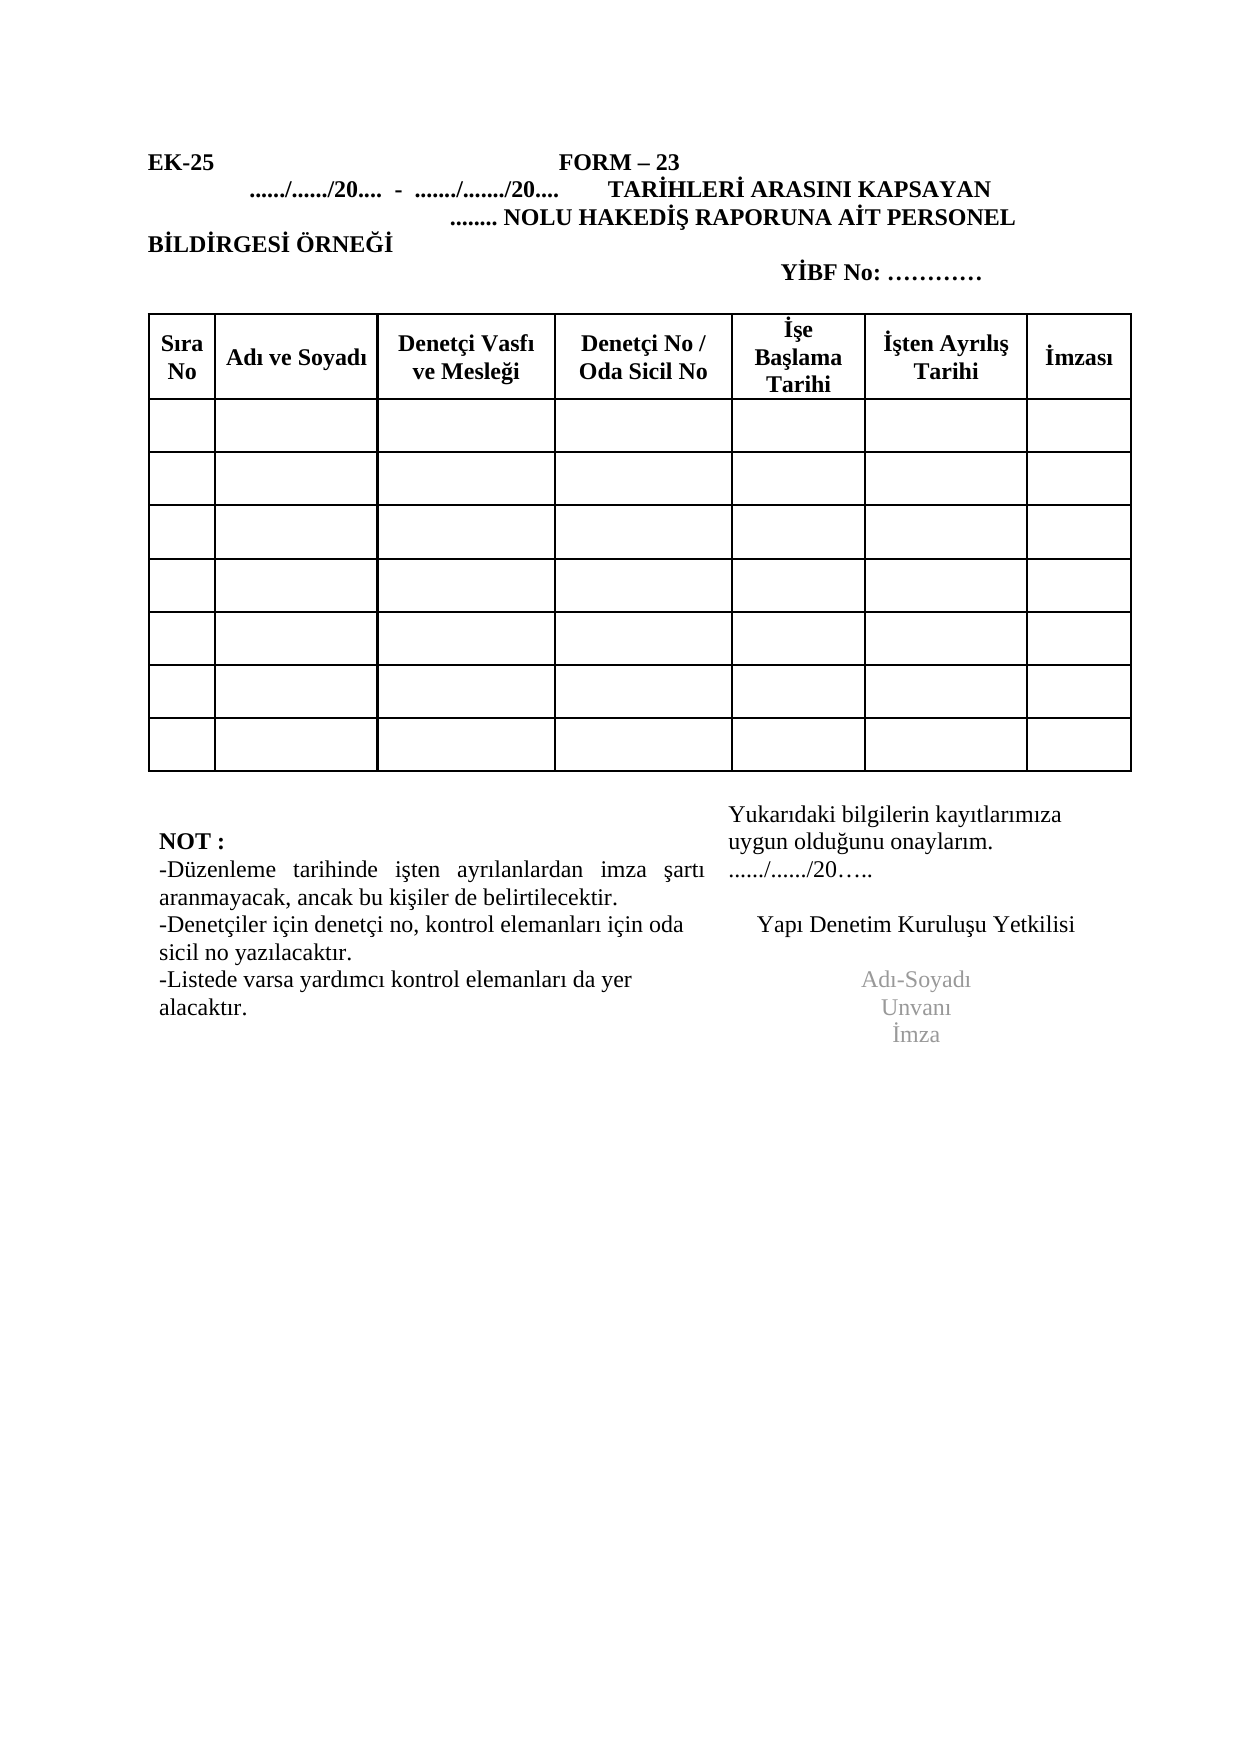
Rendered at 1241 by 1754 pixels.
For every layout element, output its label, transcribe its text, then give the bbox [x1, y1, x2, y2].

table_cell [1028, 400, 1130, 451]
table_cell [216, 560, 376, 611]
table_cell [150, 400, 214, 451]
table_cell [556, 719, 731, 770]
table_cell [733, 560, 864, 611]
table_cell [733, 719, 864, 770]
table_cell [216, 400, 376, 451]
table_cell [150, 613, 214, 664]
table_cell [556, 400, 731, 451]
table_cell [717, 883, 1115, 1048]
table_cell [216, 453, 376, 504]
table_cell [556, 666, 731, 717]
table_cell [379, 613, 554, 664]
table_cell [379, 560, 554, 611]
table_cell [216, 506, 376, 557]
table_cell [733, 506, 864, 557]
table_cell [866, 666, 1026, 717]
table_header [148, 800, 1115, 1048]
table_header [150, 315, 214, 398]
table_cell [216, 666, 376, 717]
text EK-25 FORM – 23 [148, 148, 1093, 175]
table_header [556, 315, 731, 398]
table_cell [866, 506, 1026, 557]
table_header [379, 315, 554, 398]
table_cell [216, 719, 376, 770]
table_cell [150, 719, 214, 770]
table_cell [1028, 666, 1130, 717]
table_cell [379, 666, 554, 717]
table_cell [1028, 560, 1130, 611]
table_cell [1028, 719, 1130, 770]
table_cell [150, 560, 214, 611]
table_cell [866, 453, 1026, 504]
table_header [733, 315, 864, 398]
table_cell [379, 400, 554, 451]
text YİBF No: ………… [148, 258, 1093, 286]
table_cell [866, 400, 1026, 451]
text ........ NOLU HAKEDİŞ RAPORUNA AİT PERSONEL BİLDİRGESİ ÖRNEĞİ [148, 203, 1093, 258]
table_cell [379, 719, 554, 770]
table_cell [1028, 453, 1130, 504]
text ....../....../20.... - ......./......./20.... TARİHLERİ ARASINI KAPSAYAN [148, 175, 1093, 203]
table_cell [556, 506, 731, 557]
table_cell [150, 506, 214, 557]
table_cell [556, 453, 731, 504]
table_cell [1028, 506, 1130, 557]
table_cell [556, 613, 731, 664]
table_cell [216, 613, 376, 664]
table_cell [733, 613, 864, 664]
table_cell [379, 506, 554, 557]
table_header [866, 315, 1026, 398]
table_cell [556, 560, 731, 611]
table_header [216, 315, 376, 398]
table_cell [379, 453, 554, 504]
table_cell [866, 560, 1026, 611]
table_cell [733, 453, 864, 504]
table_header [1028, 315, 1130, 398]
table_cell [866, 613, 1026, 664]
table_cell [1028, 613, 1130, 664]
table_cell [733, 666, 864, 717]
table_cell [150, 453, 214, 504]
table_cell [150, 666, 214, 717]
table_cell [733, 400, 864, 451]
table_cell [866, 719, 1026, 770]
